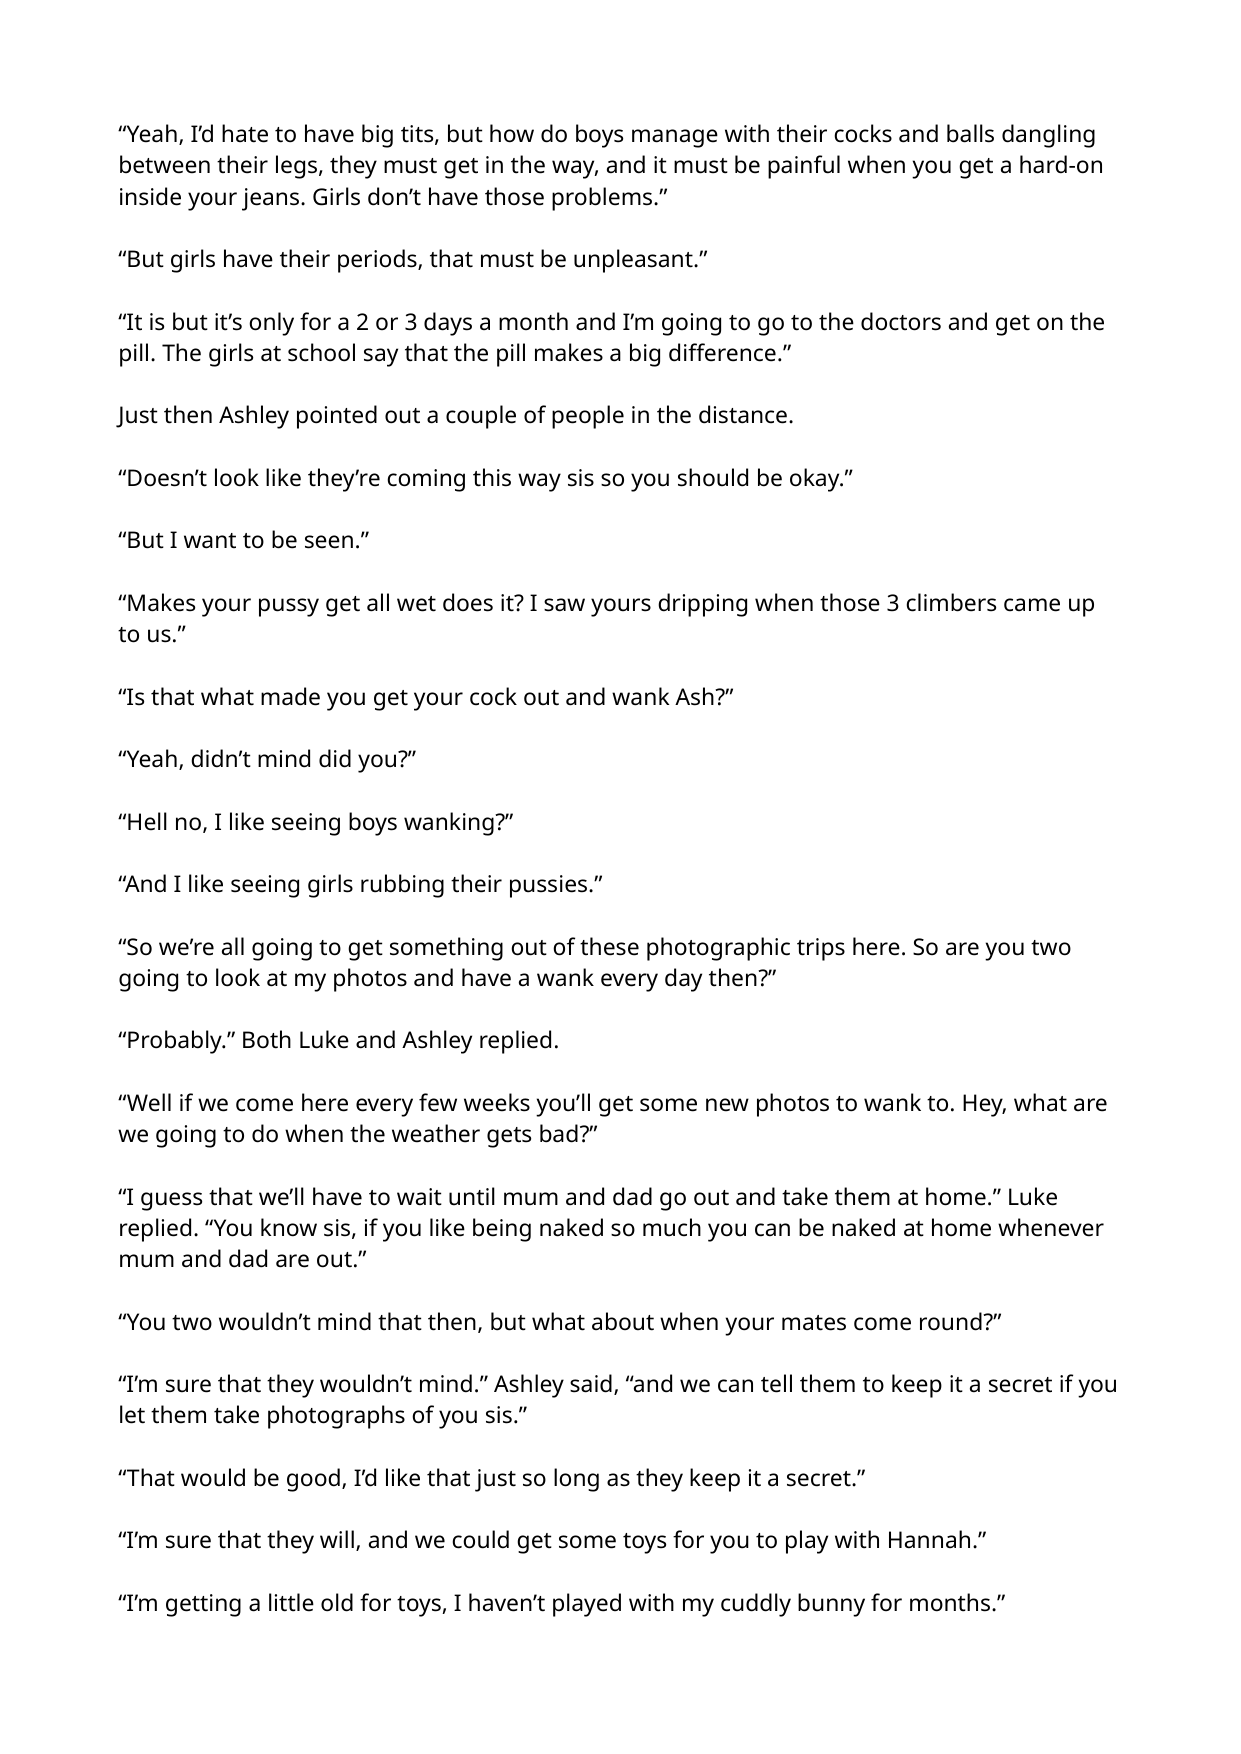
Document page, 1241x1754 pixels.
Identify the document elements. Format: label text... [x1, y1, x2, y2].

text Just then Ashley pointed out a couple of people in the distance. [118, 399, 1122, 431]
text “Yeah, I’d hate to have big tits, but how do boys manage with their cocks and balls dangling between their legs, they must get in the way, and it must be painful when you get a hard-on inside your jeans. Girls don’t have those problems.” [118, 118, 1122, 212]
text “Yeah, didn’t mind did you?” [118, 743, 1122, 774]
text “Makes your pussy get all wet does it? I saw yours dripping when those 3 climbers came up to us.” [118, 587, 1122, 649]
text “But girls have their periods, that must be unpleasant.” [118, 243, 1122, 274]
text “Hell no, I like seeing boys wanking?” [118, 806, 1122, 837]
text “I’m sure that they will, and we could get some toys for you to play with Hannah.” [118, 1524, 1122, 1556]
text “It is but it’s only for a 2 or 3 days a month and I’m going to go to the doctors and get on the pill. The girls at school say that the pill makes a big difference.” [118, 306, 1122, 368]
text “Doesn’t look like they’re coming this way sis so you should be okay.” [118, 462, 1122, 493]
text “I’m sure that they wouldn’t mind.” Ashley said, “and we can tell them to keep it a secret if you let them take photographs of you sis.” [118, 1368, 1122, 1431]
text “I guess that we’ll have to wait until mum and dad go out and take them at home.” Luke replied. “You know sis, if you like being naked so much you can be naked at home whenever mum and dad are out.” [118, 1181, 1122, 1274]
text “But I want to be seen.” [118, 524, 1122, 587]
text “I’m getting a little old for toys, I haven’t played with my cuddly bunny for months.” [118, 1587, 1122, 1618]
text “And I like seeing girls rubbing their pussies.” [118, 868, 1122, 899]
text “That would be good, I’d like that just so long as they keep it a secret.” [118, 1462, 1122, 1493]
text “Probably.” Both Luke and Ashley replied. [118, 1024, 1122, 1056]
text “So we’re all going to get something out of these photographic trips here. So are you two going to look at my photos and have a wank every day then?” [118, 931, 1122, 993]
text “Well if we come here every few weeks you’ll get some new photos to wank to. Hey, what are we going to do when the weather gets bad?” [118, 1087, 1122, 1149]
text “You two wouldn’t mind that then, but what about when your mates come round?” [118, 1306, 1122, 1368]
text “Is that what made you get your cock out and wank Ash?” [118, 681, 1122, 712]
